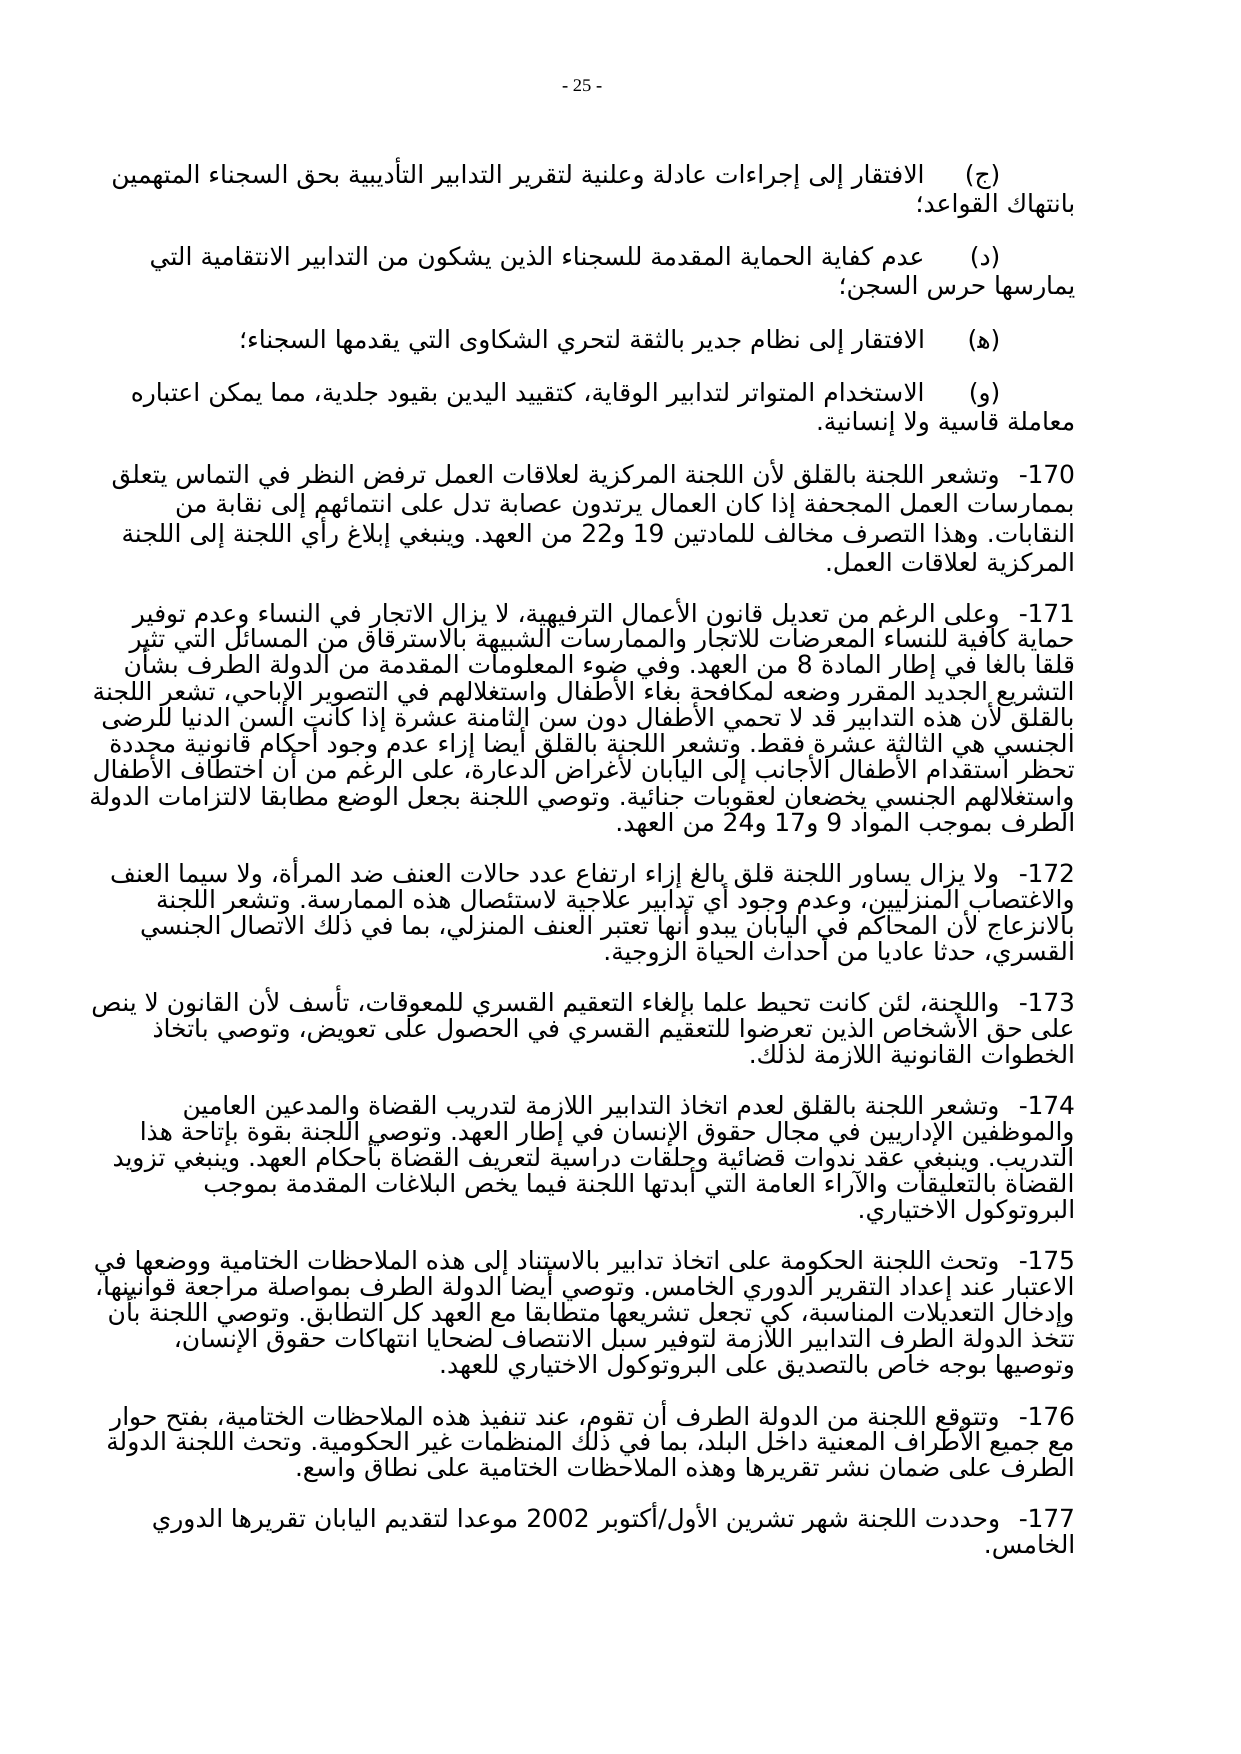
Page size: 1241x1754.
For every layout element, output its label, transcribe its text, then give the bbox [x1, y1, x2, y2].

text (و) الاستخدام المتواتر لتدابير الوقاية، كتقييد اليدين بقيود جلدية، مما يمكن اعتباره معاملة قاسية ولا إنسانية. [88, 378, 1075, 436]
text (د) عدم كفاية الحماية المقدمة للسجناء الذين يشكون من التدابير الانتقامية التي يمارسها حرس السجن؛ [88, 242, 1075, 301]
text 177- وحددت اللجنة شهر تشرين الأول/أكتوبر 2002 موعدا لتقديم اليابان تقريرها الدوري الخامس. [88, 1507, 1075, 1559]
text 175- وتحث اللجنة الحكومة على اتخاذ تدابير بالاستناد إلى هذه الملاحظات الختامية ووضعها في الاعتبار عند إعداد التقرير الدوري الخامس. وتوصي أيضا الدولة الطرف بمواصلة مراجعة قوانينها، وإدخال التعديلات المناسبة، كي تجعل تشريعها متطابقا مع العهد كل التطابق. وتوصي اللجنة بأن تتخذ الدولة الطرف التدابير اللازمة لتوفير سبل الانتصاف لضحايا انتهاكات حقوق الإنسان، وتوصيها بوجه خاص بالتصديق على البروتوكول الاختياري للعهد. [88, 1249, 1075, 1380]
text 176- وتتوقع اللجنة من الدولة الطرف أن تقوم، عند تنفيذ هذه الملاحظات الختامية، بفتح حوار مع جميع الأطراف المعنية داخل البلد، بما في ذلك المنظمات غير الحكومية. وتحث اللجنة الدولة الطرف على ضمان نشر تقريرها وهذه الملاحظات الختامية على نطاق واسع. [88, 1404, 1075, 1483]
text 170- وتشعر اللجنة بالقلق لأن اللجنة المركزية لعلاقات العمل ترفض النظر في التماس يتعلق بممارسات العمل المجحفة إذا كان العمال يرتدون عصابة تدل على انتمائهم إلى نقابة من النقابات. وهذا التصرف مخالف للمادتين 19 و22 من العهد. وينبغي إبلاغ رأي اللجنة إلى اللجنة المركزية لعلاقات العمل. [88, 460, 1075, 577]
text (ج) الافتقار إلى إجراءات عادلة وعلنية لتقرير التدابير التأديبية بحق السجناء المتهمين بانتهاك القواعد؛ [88, 160, 1075, 218]
text (ه‍) الافتقار إلى نظام جدير بالثقة لتحري الشكاوى التي يقدمها السجناء؛ [88, 325, 1075, 354]
text 174- وتشعر اللجنة بالقلق لعدم اتخاذ التدابير اللازمة لتدريب القضاة والمدعين العامين والموظفين الإداريين في مجال حقوق الإنسان في إطار العهد. وتوصي اللجنة بقوة بإتاحة هذا التدريب. وينبغي عقد ندوات قضائية وحلقات دراسية لتعريف القضاة بأحكام العهد. وينبغي تزويد القضاة بالتعليقات والآراء العامة التي أبدتها اللجنة فيما يخص البلاغات المقدمة بموجب البروتوكول الاختياري. [88, 1093, 1075, 1224]
text 171- وعلى الرغم من تعديل قانون الأعمال الترفيهية، لا يزال الاتجار في النساء وعدم توفير حماية كافية للنساء المعرضات للاتجار والممارسات الشبيهة بالاسترقاق من المسائل التي تثير قلقا بالغا في إطار المادة 8 من العهد. وفي ضوء المعلومات المقدمة من الدولة الطرف بشأن التشريع الجديد المقرر وضعه لمكافحة بغاء الأطفال واستغلالهم في التصوير الإباحي، تشعر اللجنة بالقلق لأن هذه التدابير قد لا تحمي الأطفال دون سن الثامنة عشرة إذا كانت السن الدنيا للرضى الجنسي هي الثالثة عشرة فقط. وتشعر اللجنة بالقلق أيضا إزاء عدم وجود أحكام قانونية محددة تحظر استقدام الأطفال الأجانب إلى اليابان لأغراض الدعارة، على الرغم من أن اختطاف الأطفال واستغلالهم الجنسي يخضعان لعقوبات جنائية. وتوصي اللجنة بجعل الوضع مطابقا لالتزامات الدولة الطرف بموجب المواد 9 و17 و24 من العهد. [88, 601, 1075, 837]
text 172- ولا يزال يساور اللجنة قلق بالغ إزاء ارتفاع عدد حالات العنف ضد المرأة، ولا سيما العنف والاغتصاب المنزليين، وعدم وجود أي تدابير علاجية لاستئصال هذه الممارسة. وتشعر اللجنة بالانزعاج لأن المحاكم في اليابان يبدو أنها تعتبر العنف المنزلي، بما في ذلك الاتصال الجنسي القسري، حدثا عاديا من أحداث الحياة الزوجية. [88, 861, 1075, 966]
text 173- واللجنة، لئن كانت تحيط علما بإلغاء التعقيم القسري للمعوقات، تأسف لأن القانون لا ينص على حق الأشخاص الذين تعرضوا للتعقيم القسري في الحصول على تعويض، وتوصي باتخاذ الخطوات القانونية اللازمة لذلك. [88, 991, 1075, 1069]
